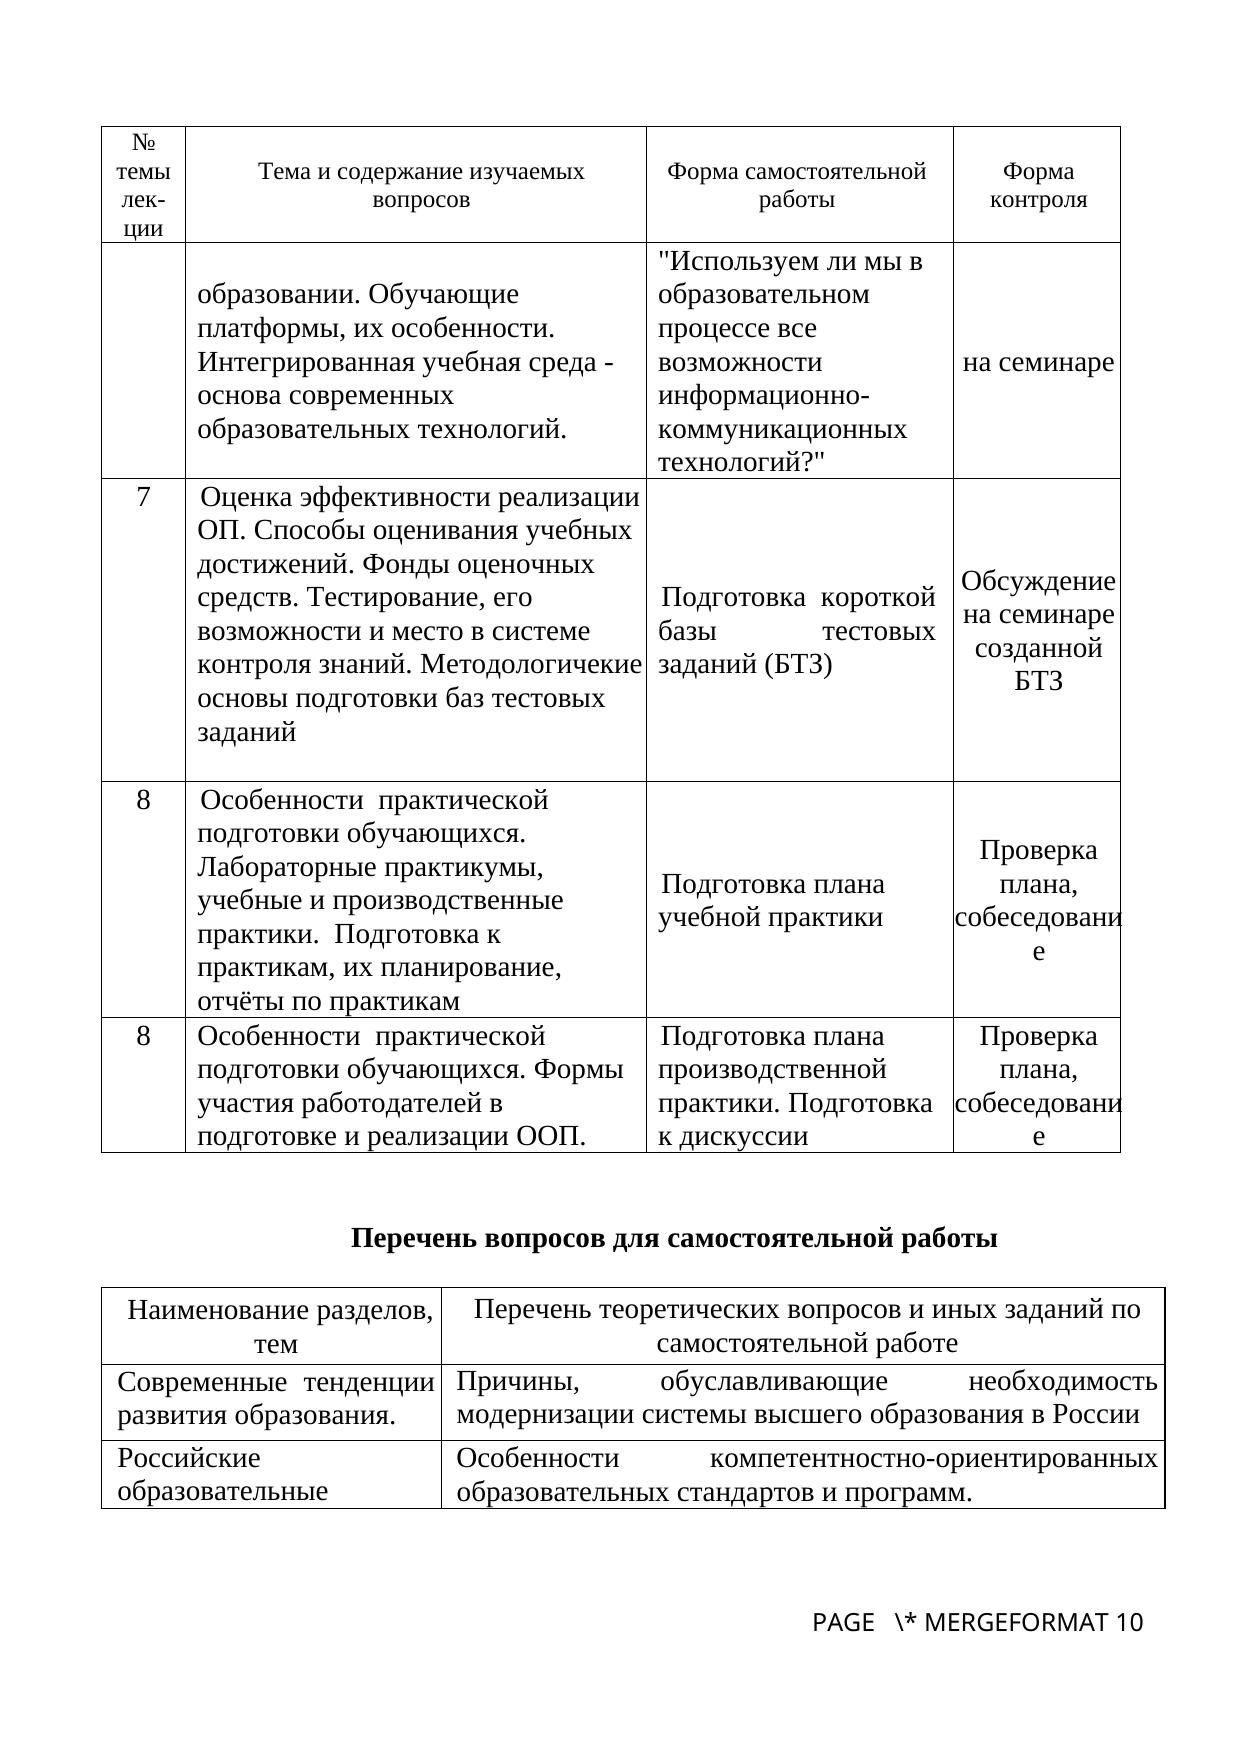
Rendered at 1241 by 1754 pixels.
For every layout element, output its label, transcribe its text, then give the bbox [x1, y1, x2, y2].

table_cell Особенности компетентностно-ориентированных образовательных стандартов и программ. [442, 1441, 1164, 1508]
table_cell 6 [102, 243, 185, 478]
table_cell Обсуждение на семинаре созданной БТЗ [954, 479, 1120, 781]
table_header Наименование разделов, тем [102, 1288, 441, 1363]
table_cell Проверка плана, собеседование [954, 1018, 1120, 1152]
table_header Форма самостоятельной работы [647, 127, 953, 242]
table_cell 8 [102, 782, 185, 1017]
table_header Форма контроля [954, 127, 1120, 242]
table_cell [102, 1441, 441, 1508]
table_cell Причины, обуславливающие необходимость модернизации системы высшего образования в России [442, 1365, 1164, 1439]
table_cell Участие в дискуссии на семинаре [954, 243, 1120, 478]
text Перечень вопросов для самостоятельной работы [131, 1220, 1144, 1253]
table_cell Подготовка короткой базы тестовых заданий (БТЗ) [647, 479, 953, 781]
table_cell Оценка эффективности реализации ОП. Способы оценивания учебных достижений. Фонды оценочных средств. Тестирование, его возможности и место в системе контроля знаний. Методологичекие основы подготовки баз тестовых заданий [186, 479, 646, 781]
table_cell 7 [102, 479, 185, 781]
table_cell Проверка плана, собеседование [954, 782, 1120, 1017]
table_cell Особенности практической подготовки обучающихся. Формы участия работодателей в подготовке и реализации ООП. [186, 1018, 646, 1152]
table_header Тема и содержание изучаемых вопросов [186, 127, 646, 242]
table_cell Подготовка плана учебной практики [647, 782, 953, 1017]
table_cell Подготовка плана производственной практики. Подготовка к дискуссии [647, 1018, 953, 1152]
table_header № темы лек- ции [102, 127, 185, 242]
table_cell 8 [102, 1018, 185, 1152]
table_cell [186, 243, 646, 478]
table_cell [647, 243, 953, 478]
table_cell Особенности практической подготовки обучающихся. Лабораторные практикумы, учебные и производственные практики. Подготовка к практикам, их планирование, отчёты по практикам [186, 782, 646, 1017]
table_header Перечень теоретических вопросов и иных заданий по самостоятельной работе [442, 1288, 1164, 1363]
table_cell Современные тенденции развития образования. [102, 1365, 441, 1439]
